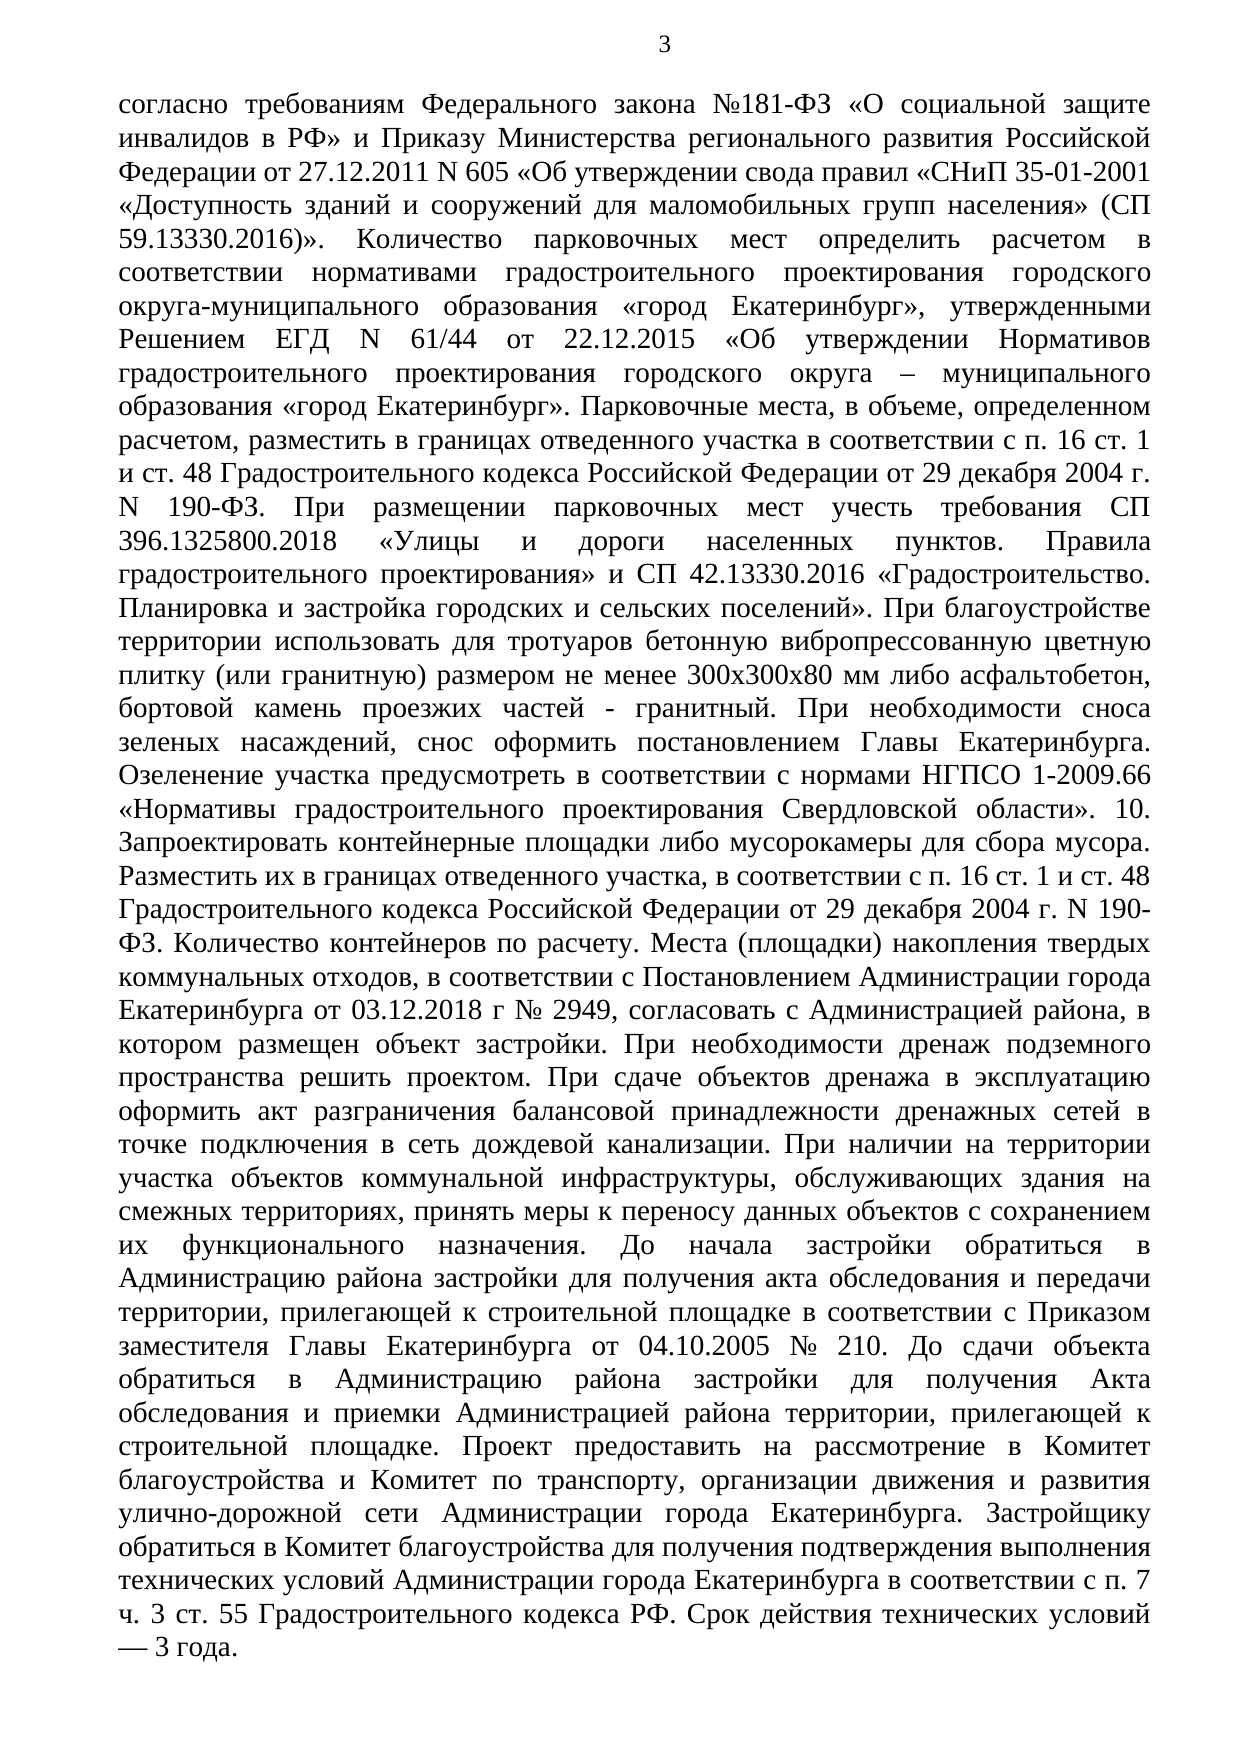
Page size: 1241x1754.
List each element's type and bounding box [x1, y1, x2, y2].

text [118, 87, 1152, 1663]
